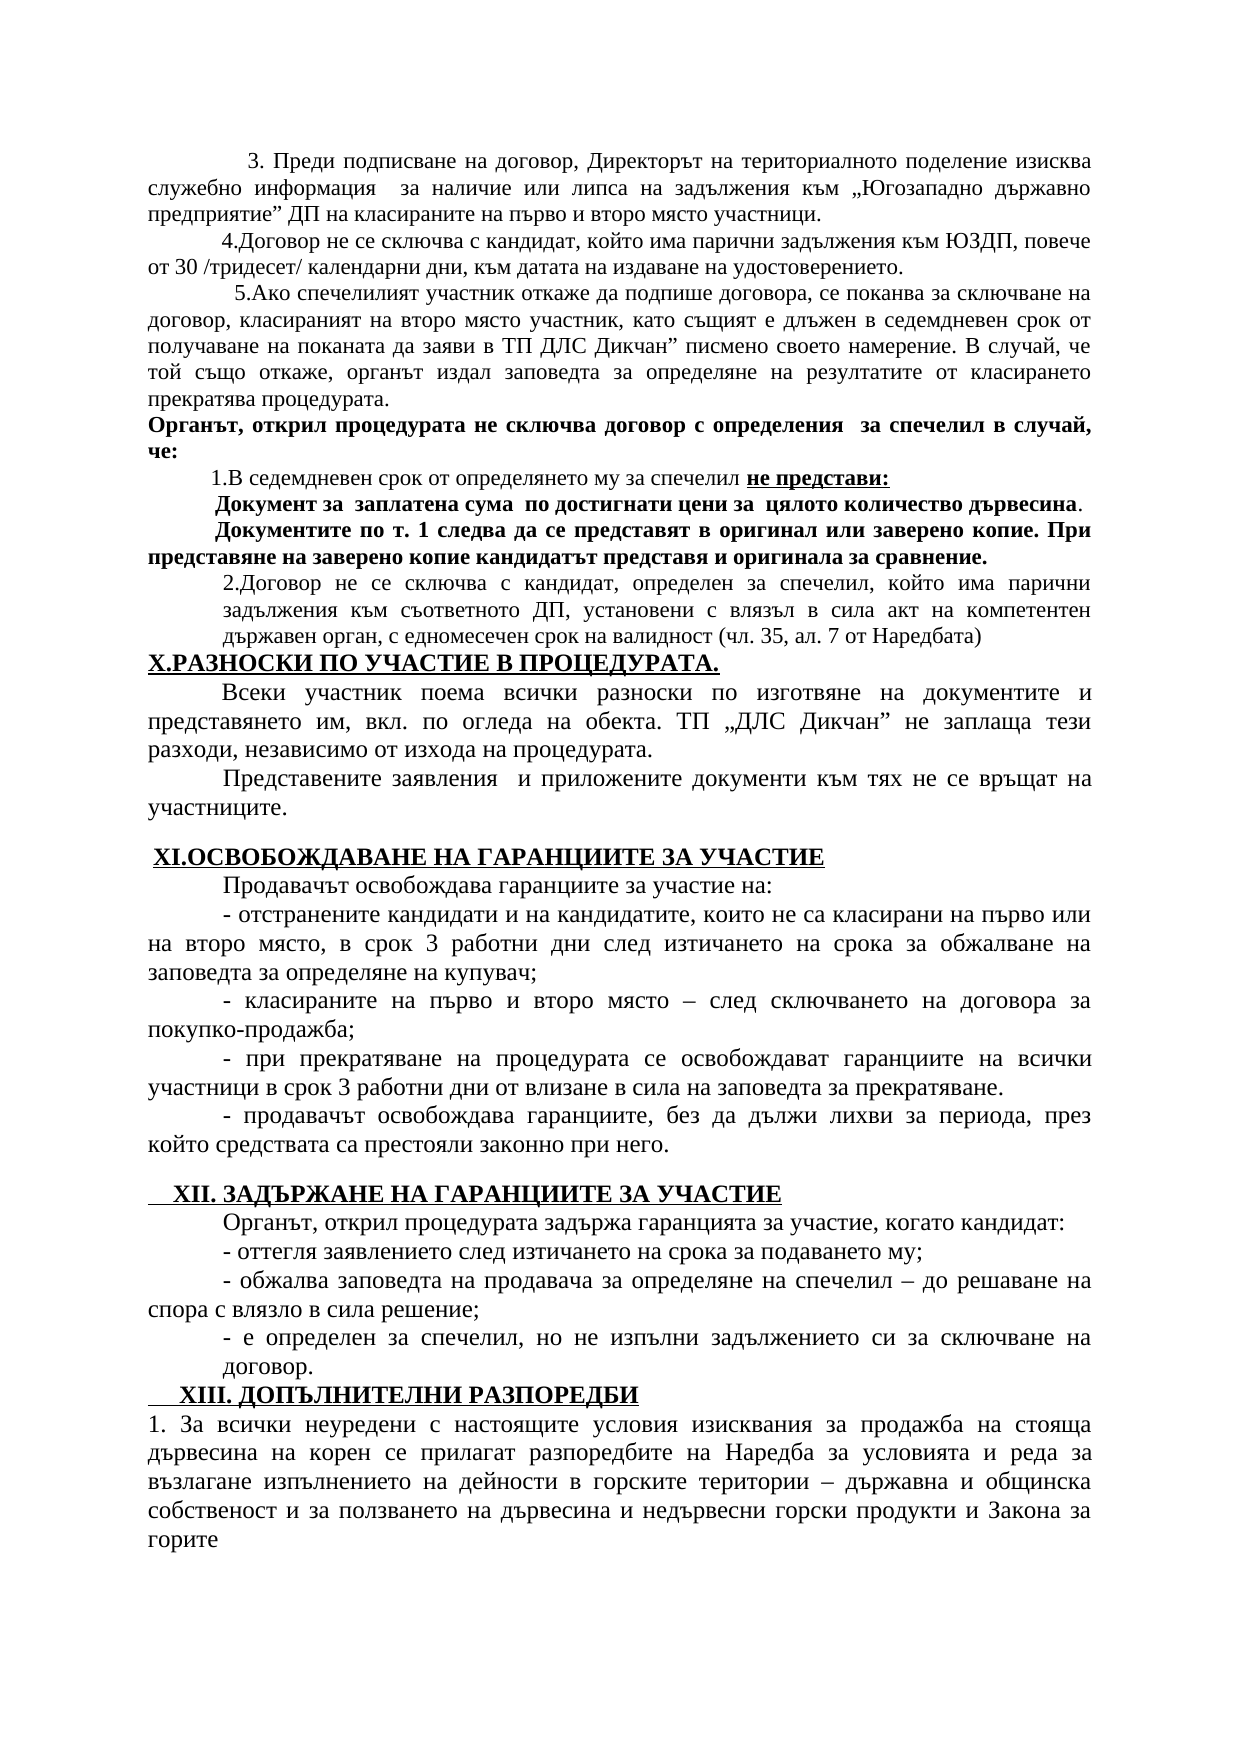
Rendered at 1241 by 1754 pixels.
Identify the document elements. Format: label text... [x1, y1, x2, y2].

text Органът, открил процедурата задържа гаранцията за участие, когато кандидат: [223, 1207, 1093, 1236]
text - обжалва заповедта на продавача за определяне на спечелил – до решаване на спора с влязло в сила решение; [148, 1265, 1093, 1322]
text Документите по т. 1 следва да се представят в оригинал или заверено копие. При представяне на заверено копие кандидатът представя и оригинала за сравнение. [148, 517, 1093, 569]
text Всеки участник поема всички разноски по изготвяне на документите и представянето им, вкл. по огледа на обекта. ТП „ДЛС Дикчан” не заплаща тези разходи, независимо от изхода на процедурата. [148, 677, 1093, 763]
text - класираните на първо и второ място – след сключването на договора за покупко-продажба; [148, 985, 1093, 1043]
subtitle ХІ.ОСВОБОЖДАВАНЕ НА ГАРАНЦИИТЕ ЗА УЧАСТИЕ [148, 842, 1093, 870]
text 2.Договор не се сключва с кандидат, определен за спечелил, който има парични задължения към съответното ДП, установени с влязъл в сила акт на компетентен държавен орган, с едномесечен срок на валидност (чл. 35, ал. 7 от Наредбата) [223, 569, 1093, 648]
text Представените заявления и приложените документи към тях не се връщат на участниците. [148, 763, 1093, 821]
text - продавачът освобождава гаранциите, без да дължи лихви за периода, през който средствата са престояли законно при него. [148, 1100, 1093, 1158]
text 3. Преди подписване на договор, Директорът на териториалното поделение изисква служебно информация за наличие или липса на задължения към „Югозападно държавно предприятие” ДП на класираните на първо и второ място участници. [148, 148, 1093, 227]
text 4.Договор не се сключва с кандидат, който има парични задължения към ЮЗДП, повече от 30 /тридесет/ календарни дни, към датата на издаване на удостоверението. [148, 227, 1093, 279]
subtitle ХІІ. ЗАДЪРЖАНЕ НА ГАРАНЦИИТЕ ЗА УЧАСТИЕ [148, 1179, 1093, 1207]
text Органът, открил процедурата не сключва договор с определения за спечелил в случай, че: [148, 411, 1093, 464]
text 1. За всички неуредени с настоящите условия изисквания за продажба на стояща дървесина на корен се прилагат разпоредбите на Наредба за условията и реда за възлагане изпълнението на дейности в горските територии – държавна и общинска собственост и за ползването на дървесина и недървесни горски продукти и Закона за горите [148, 1409, 1093, 1552]
text 1.В седемдневен срок от определянето му за спечелил не представи: [148, 464, 1093, 490]
text - оттегля заявлението след изтичането на срока за подаването му; [223, 1236, 1093, 1265]
text - при прекратяване на процедурата се освобождават гаранциите на всички участници в срок 3 работни дни от влизане в сила на заповедта за прекратяване. [148, 1043, 1093, 1100]
text - отстранените кандидати и на кандидатите, които не са класирани на първо или на второ място, в срок 3 работни дни след изтичането на срока за обжалване на заповедта за определяне на купувач; [148, 899, 1093, 985]
text Х.РАЗНОСКИ ПО УЧАСТИЕ В ПРОЦЕДУРАТА. [148, 648, 1093, 677]
text XІІІ. ДОПЪЛНИТЕЛНИ РАЗПОРЕДБИ [148, 1380, 1093, 1409]
text Продавачът освобождава гаранциите за участие на: [223, 870, 1093, 899]
text Документ за заплатена сума по достигнати цени за цялото количество дървесина. [215, 490, 1093, 517]
text 5.Ако спечелилият участник откаже да подпише договора, се поканва за сключване на договор, класираният на второ място участник, като същият е длъжен в седемдневен срок от получаванe на поканата да заяви в ТП ДЛС Дикчан” писмено своето намерение. В случай, че той също откаже, органът издал заповедта за определяне на резултатите от класирането прекратява процедурата. [148, 279, 1093, 411]
text - е определен за спечелил, но не изпълни задължението си за сключване на договор. [223, 1322, 1093, 1380]
